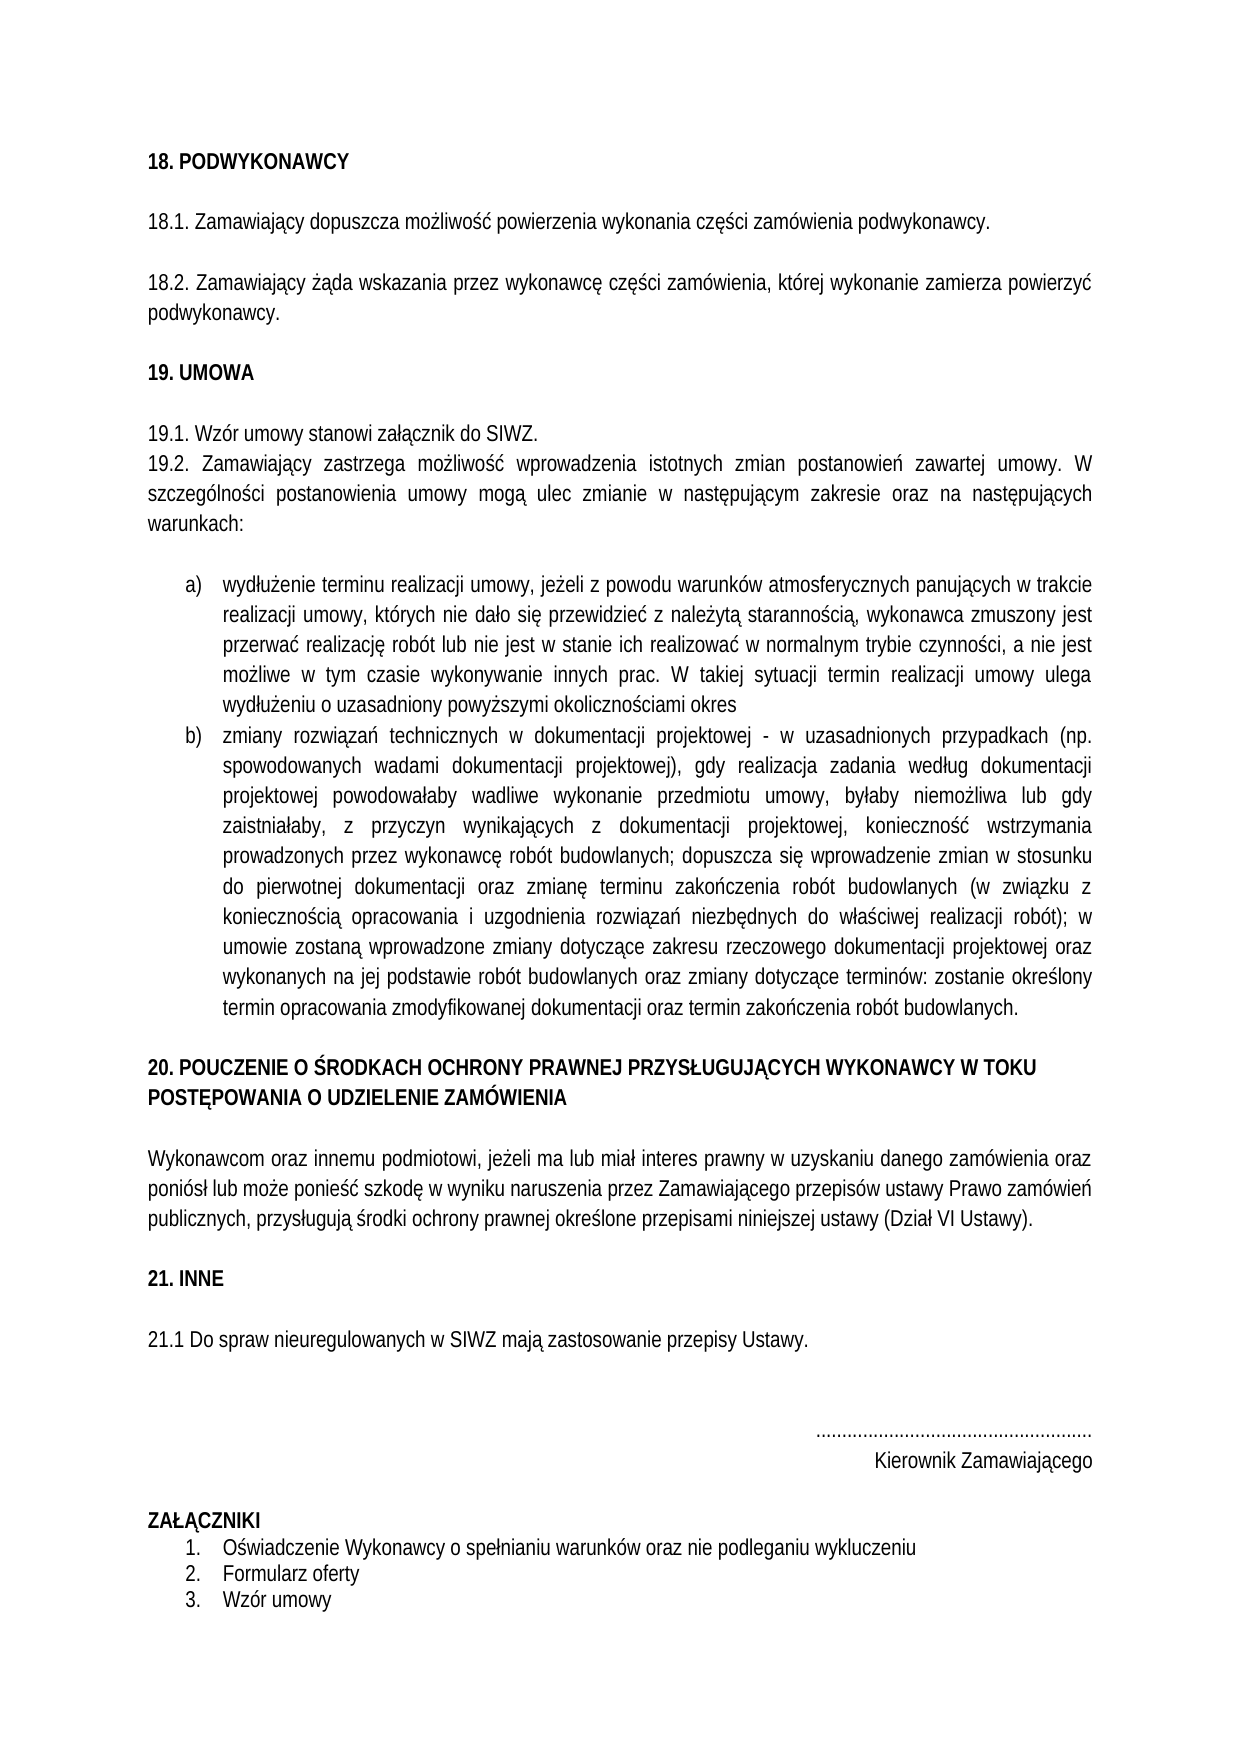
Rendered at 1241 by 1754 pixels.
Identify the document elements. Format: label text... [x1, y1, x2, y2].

text 20. POUCZENIE O ŚRODKACH OCHRONY PRAWNEJ PRZYSŁUGUJĄCYCH WYKONAWCY W TOKU POSTĘPOWANIA O UDZIELENIE ZAMÓWIENIA [148, 1054, 1092, 1111]
list Wzór umowy [185, 1586, 1092, 1612]
text ZAŁĄCZNIKI [148, 1507, 1092, 1533]
text 18.1. Zamawiający dopuszcza możliwość powierzenia wykonania części zamówienia podwykonawcy. [148, 208, 1092, 234]
list zmiany rozwiązań technicznych w dokumentacji projektowej - w uzasadnionych przypadkach (np. spowodowanych wadami dokumentacji projektowej), gdy realizacja zadania według dokumentacji projektowej powodowałaby wadliwe wykonanie przedmiotu umowy, byłaby niemożliwa lub gdy zaistniałaby, z przyczyn wynikających z dokumentacji projektowej, konieczność wstrzymania prowadzonych przez wykonawcę robót budowlanych; dopuszcza się wprowadzenie zmian w stosunku do pierwotnej dokumentacji oraz zmianę terminu zakończenia robót budowlanych (w związku z koniecznością opracowania i uzgodnienia rozwiązań niezbędnych do właściwej realizacji robót); w umowie zostaną wprowadzone zmiany dotyczące zakresu rzeczowego dokumentacji projektowej oraz wykonanych na jej podstawie robót budowlanych oraz zmiany dotyczące terminów: zostanie określony termin opracowania zmodyfikowanej dokumentacji oraz termin zakończenia robót budowlanych. [185, 722, 1092, 1020]
text 21.1 Do spraw nieuregulowanych w SIWZ mają zastosowanie przepisy Ustawy. [148, 1326, 1092, 1352]
list Oświadczenie Wykonawcy o spełnianiu warunków oraz nie podleganiu wykluczeniu [185, 1533, 1092, 1560]
text Kierownik Zamawiającego [148, 1447, 1092, 1473]
text 19.1. Wzór umowy stanowi załącznik do SIWZ. [148, 419, 1092, 446]
list wydłużenie terminu realizacji umowy, jeżeli z powodu warunków atmosferycznych panujących w trakcie realizacji umowy, których nie dało się przewidzieć z należytą starannością, wykonawca zmuszony jest przerwać realizację robót lub nie jest w stanie ich realizować w normalnym trybie czynności, a nie jest możliwe w tym czasie wykonywanie innych prac. W takiej sytuacji termin realizacji umowy ulega wydłużeniu o uzasadniony powyższymi okolicznościami okres [185, 571, 1092, 718]
text Wykonawcom oraz innemu podmiotowi, jeżeli ma lub miał interes prawny w uzyskaniu danego zamówienia oraz poniósł lub może ponieść szkodę w wyniku naruszenia przez Zamawiającego przepisów ustawy Prawo zamówień publicznych, przysługują środki ochrony prawnej określone przepisami niniejszej ustawy (Dział VI Ustawy). [148, 1144, 1092, 1231]
text 18.2. Zamawiający żąda wskazania przez wykonawcę części zamówienia, której wykonanie zamierza powierzyć podwykonawcy. [148, 268, 1092, 325]
text ..................................................... [148, 1416, 1092, 1443]
text 18. PODWYKONAWCY [148, 148, 1092, 174]
text 21. INNE [148, 1265, 1092, 1292]
text 19.2. Zamawiający zastrzega możliwość wprowadzenia istotnych zmian postanowień zawartej umowy. W szczególności postanowienia umowy mogą ulec zmianie w następującym zakresie oraz na następujących warunkach: [148, 450, 1092, 537]
list Formularz oferty [185, 1560, 1092, 1586]
text 19. UMOWA [148, 359, 1092, 386]
